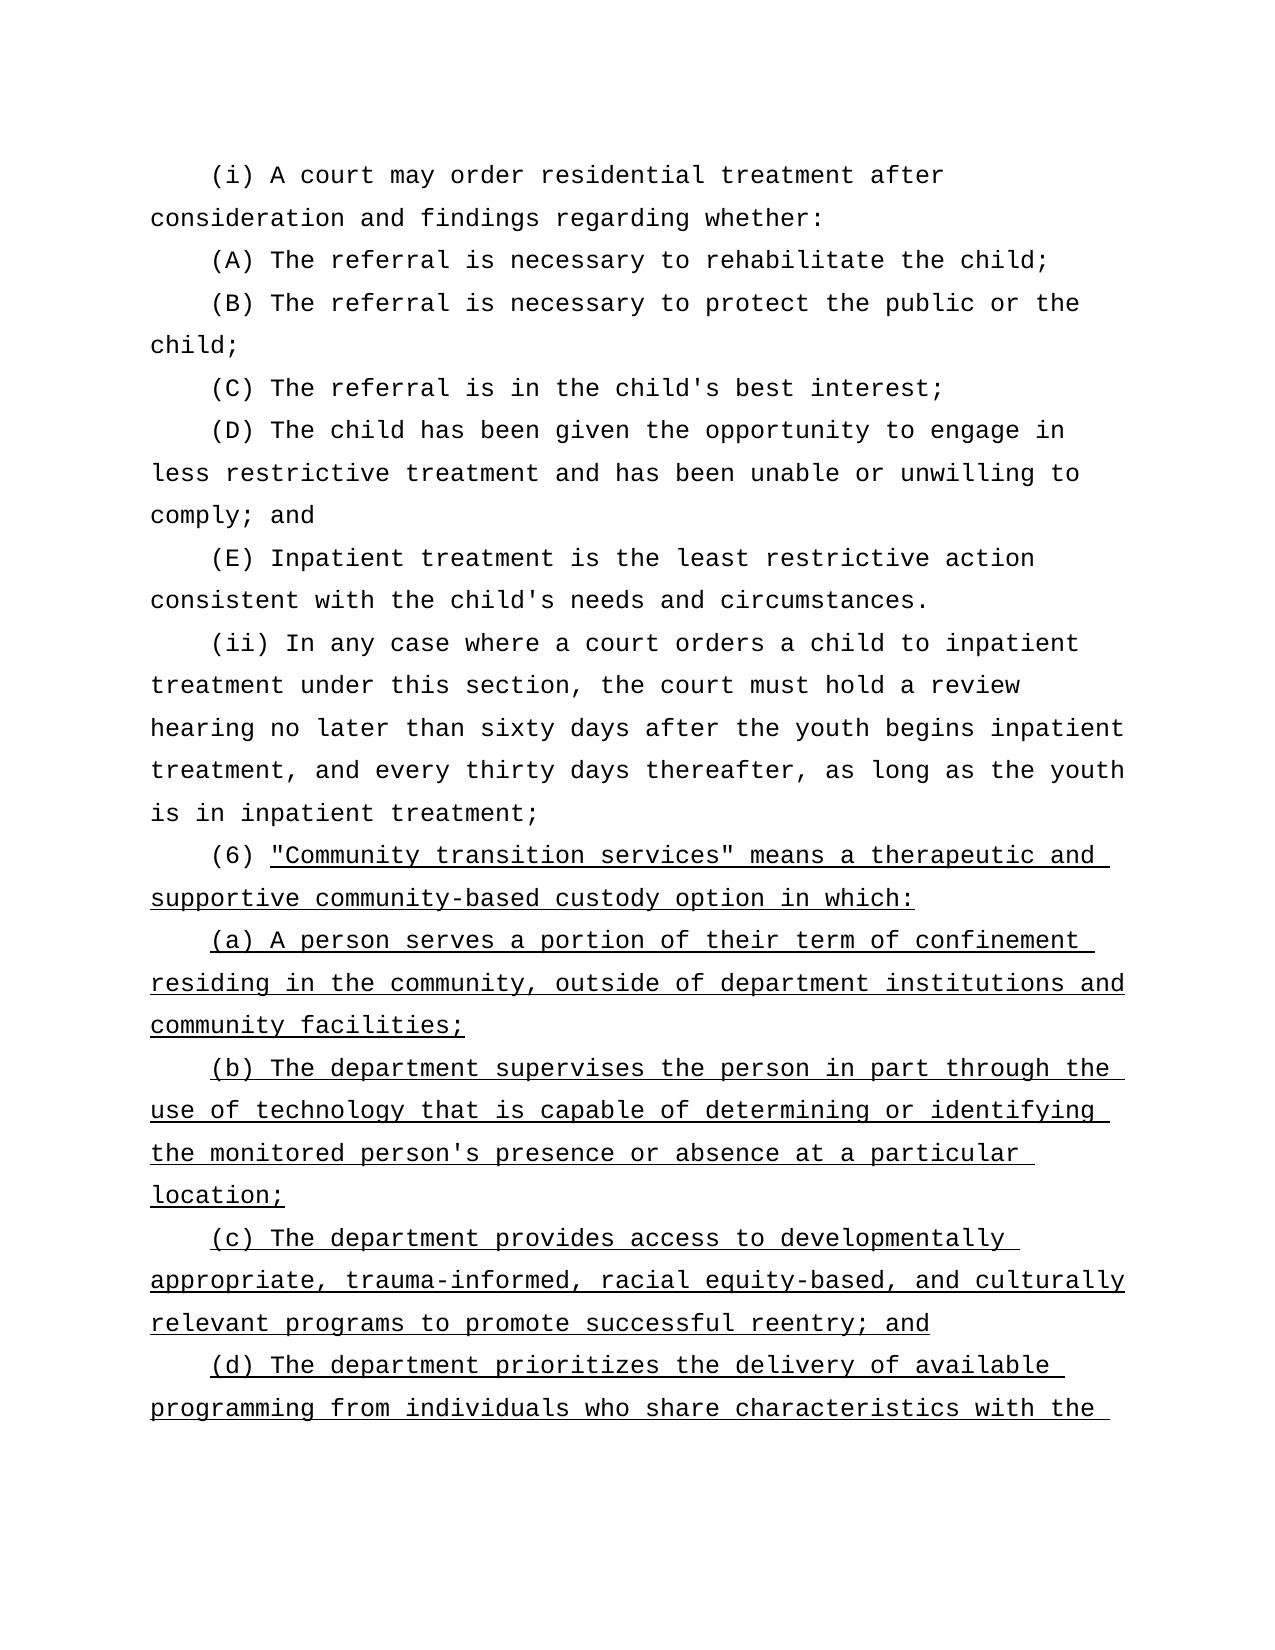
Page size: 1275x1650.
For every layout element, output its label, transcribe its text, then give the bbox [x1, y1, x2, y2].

text (A) The referral is necessary to rehabilitate the child; [150, 235, 1125, 277]
text (C) The referral is in the child's best interest; [150, 362, 1125, 405]
text (B) The referral is necessary to protect the public or the child; [150, 277, 1125, 362]
text (a) A person serves a portion of their term of confinement residing in the community, outside of department institutions and community facilities; [150, 995, 1125, 1042]
text (i) A court may order residential treatment after consideration and findings regarding whether: [150, 150, 1125, 235]
text (c) The department provides access to developmentally appropriate, trauma-informed, racial equity-based, and culturally relevant programs to promote successful reentry; and [150, 1212, 1125, 1291]
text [150, 1340, 1125, 1425]
text (D) The child has been given the opportunity to engage in less restrictive treatment and has been unable or unwilling to comply; and [150, 405, 1125, 532]
text (c) The department provides access to developmentally appropriate, trauma-informed, racial equity-based, and culturally relevant programs to promote successful reentry; and [150, 1293, 1125, 1340]
text (a) A person serves a portion of their term of confinement residing in the community, outside of department institutions and community facilities; [150, 915, 1125, 994]
text (E) Inpatient treatment is the least restrictive action consistent with the child's needs and circumstances. [150, 532, 1125, 617]
text (ii) In any case where a court orders a child to inpatient treatment under this section, the court must hold a review hearing no later than sixty days after the youth begins inpatient treatment, and every thirty days thereafter, as long as the youth is in inpatient treatment; [150, 617, 1125, 830]
text (b) The department supervises the person in part through the use of technology that is capable of determining or identifying the monitored person's presence or absence at a particular location; [150, 1042, 1125, 1212]
text (6) "Community transition services" means a therapeutic and supportive community-based custody option in which: [150, 830, 1125, 915]
